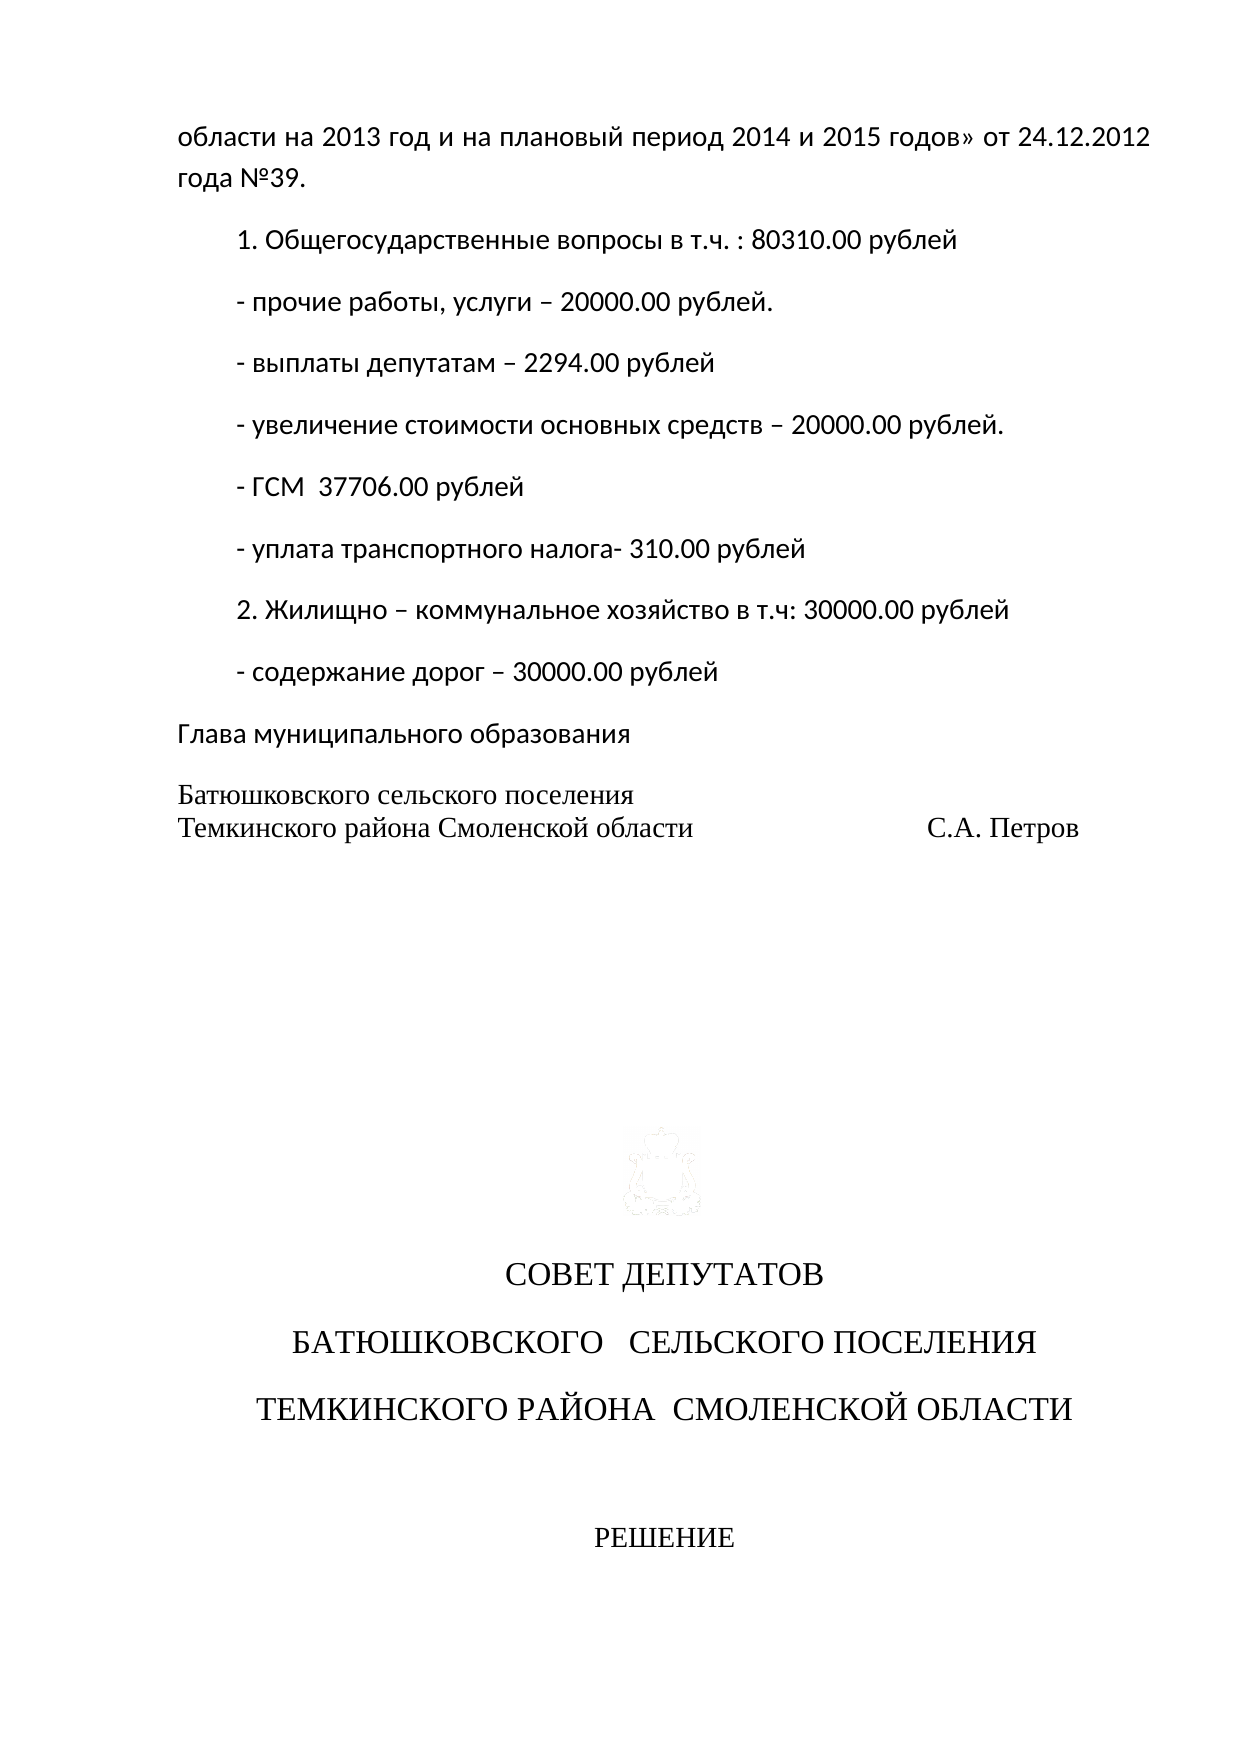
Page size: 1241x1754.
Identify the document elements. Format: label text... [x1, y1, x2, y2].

text СОВЕТ ДЕПУТАТОВ [177, 1254, 1152, 1293]
text - ГСМ 37706.00 рублей [177, 468, 1152, 503]
text ТЕМКИНСКОГО РАЙОНА СМОЛЕНСКОЙ ОБЛАСТИ [177, 1389, 1152, 1428]
text БАТЮШКОВСКОГО СЕЛЬСКОГО ПОСЕЛЕНИЯ [177, 1322, 1152, 1360]
text 1. Общегосударственные вопросы в т.ч. : 80310.00 рублей [177, 221, 1152, 256]
text - содержание дорог – 30000.00 рублей [177, 653, 1152, 689]
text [177, 118, 1152, 195]
text - прочие работы, услуги – 20000.00 рублей. [177, 283, 1152, 318]
text Темкинского района Смоленской области С.А. Петров [177, 810, 1152, 844]
text 2. Жилищно – коммунальное хозяйство в т.ч: 30000.00 рублей [177, 591, 1152, 627]
text - уплата транспортного налога- 310.00 рублей [177, 530, 1152, 565]
text - выплаты депутатам – 2294.00 рублей [177, 344, 1152, 380]
text - увеличение стоимости основных средств – 20000.00 рублей. [177, 406, 1152, 442]
text Глава муниципального образования [177, 715, 1152, 751]
text РЕШЕНИЕ [177, 1520, 1152, 1553]
text Батюшковского сельского поселения [177, 777, 1152, 810]
